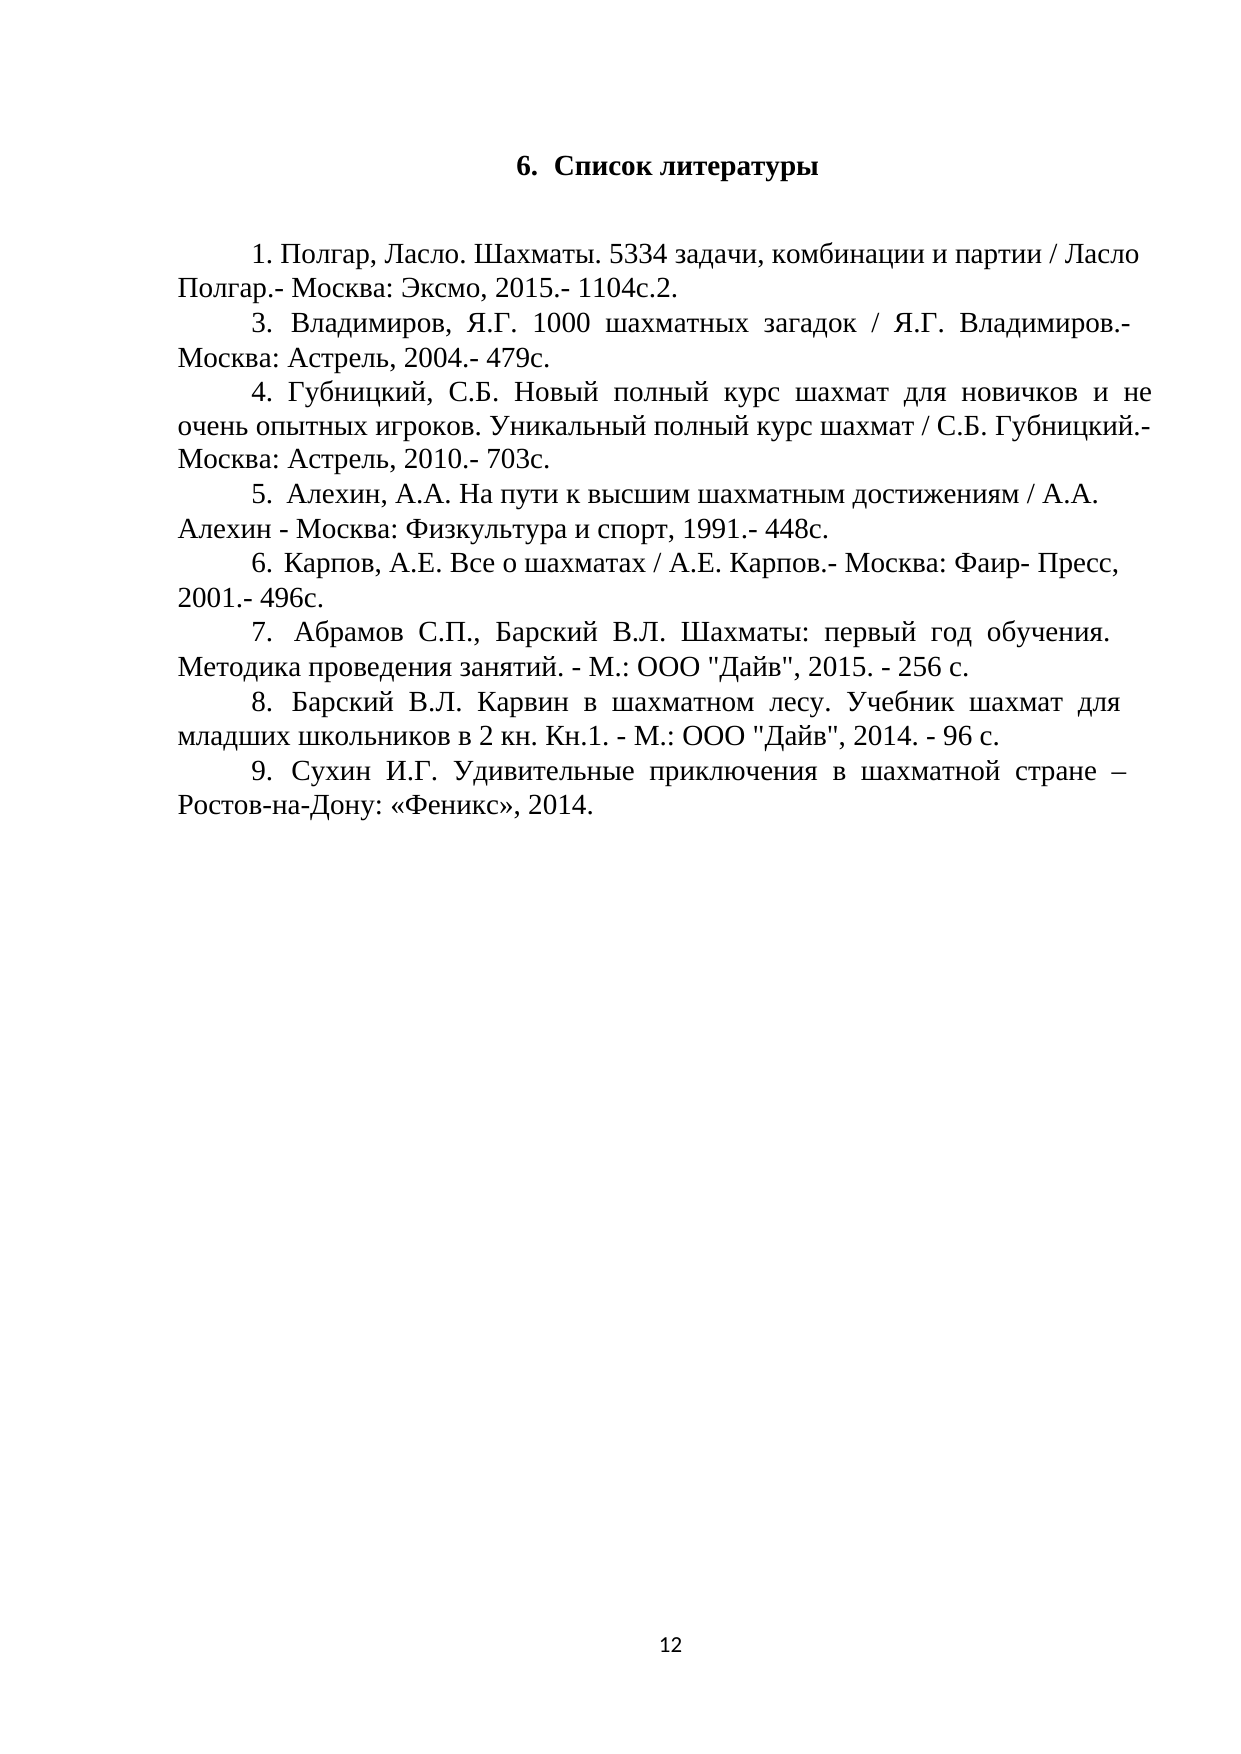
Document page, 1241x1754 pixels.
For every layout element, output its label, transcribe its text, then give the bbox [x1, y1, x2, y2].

text младших школьников в 2 кн. Кн.1. - М.: ООО "Дайв", 2014. - 96 с. [177, 718, 1187, 752]
text 1. Полгар, Ласло. Шахматы. 5334 задачи, комбинации и партии / Ласло [251, 236, 1187, 269]
list Абрамов С.П., Барский В.Л. Шахматы: первый год обучения. [251, 614, 1187, 648]
text 2001.- 496с. [177, 580, 1187, 613]
text Москва: Астрель, 2004.- 479с. [177, 340, 1187, 373]
text Полгар.- Москва: Эксмо, 2015.- 1104с.2. [177, 271, 1187, 304]
text Ростов-на-Дону: «Феникс», 2014. [177, 787, 1187, 821]
list Список литературы [516, 148, 1187, 182]
list Барский В.Л. Карвин в шахматном лесу. Учебник шахмат для [251, 684, 1187, 717]
list Карпов, А.Е. Все о шахматах / А.Е. Карпов.- Москва: Фаир- Пресс, [251, 545, 1187, 579]
list Алехин, А.А. На пути к высшим шахматным достижениям / А.А. [251, 476, 1187, 510]
list Владимиров, Я.Г. 1000 шахматных загадок / Я.Г. Владимиров.- [251, 305, 1187, 339]
list Губницкий, С.Б. Новый полный курс шахмат для новичков и не [251, 374, 1187, 408]
text Алехин - Москва: Физкультура и спорт, 1991.- 448с. [177, 511, 1187, 544]
text очень опытных игроков. Уникальный полный курс шахмат / С.Б. Губницкий.- Москва: Астрель, 2010.- 703с. [177, 408, 1180, 475]
text Методика проведения занятий. - М.: ООО "Дайв", 2015. - 256 с. [177, 649, 1187, 683]
list Сухин И.Г. Удивительные приключения в шахматной стране – [251, 753, 1187, 786]
